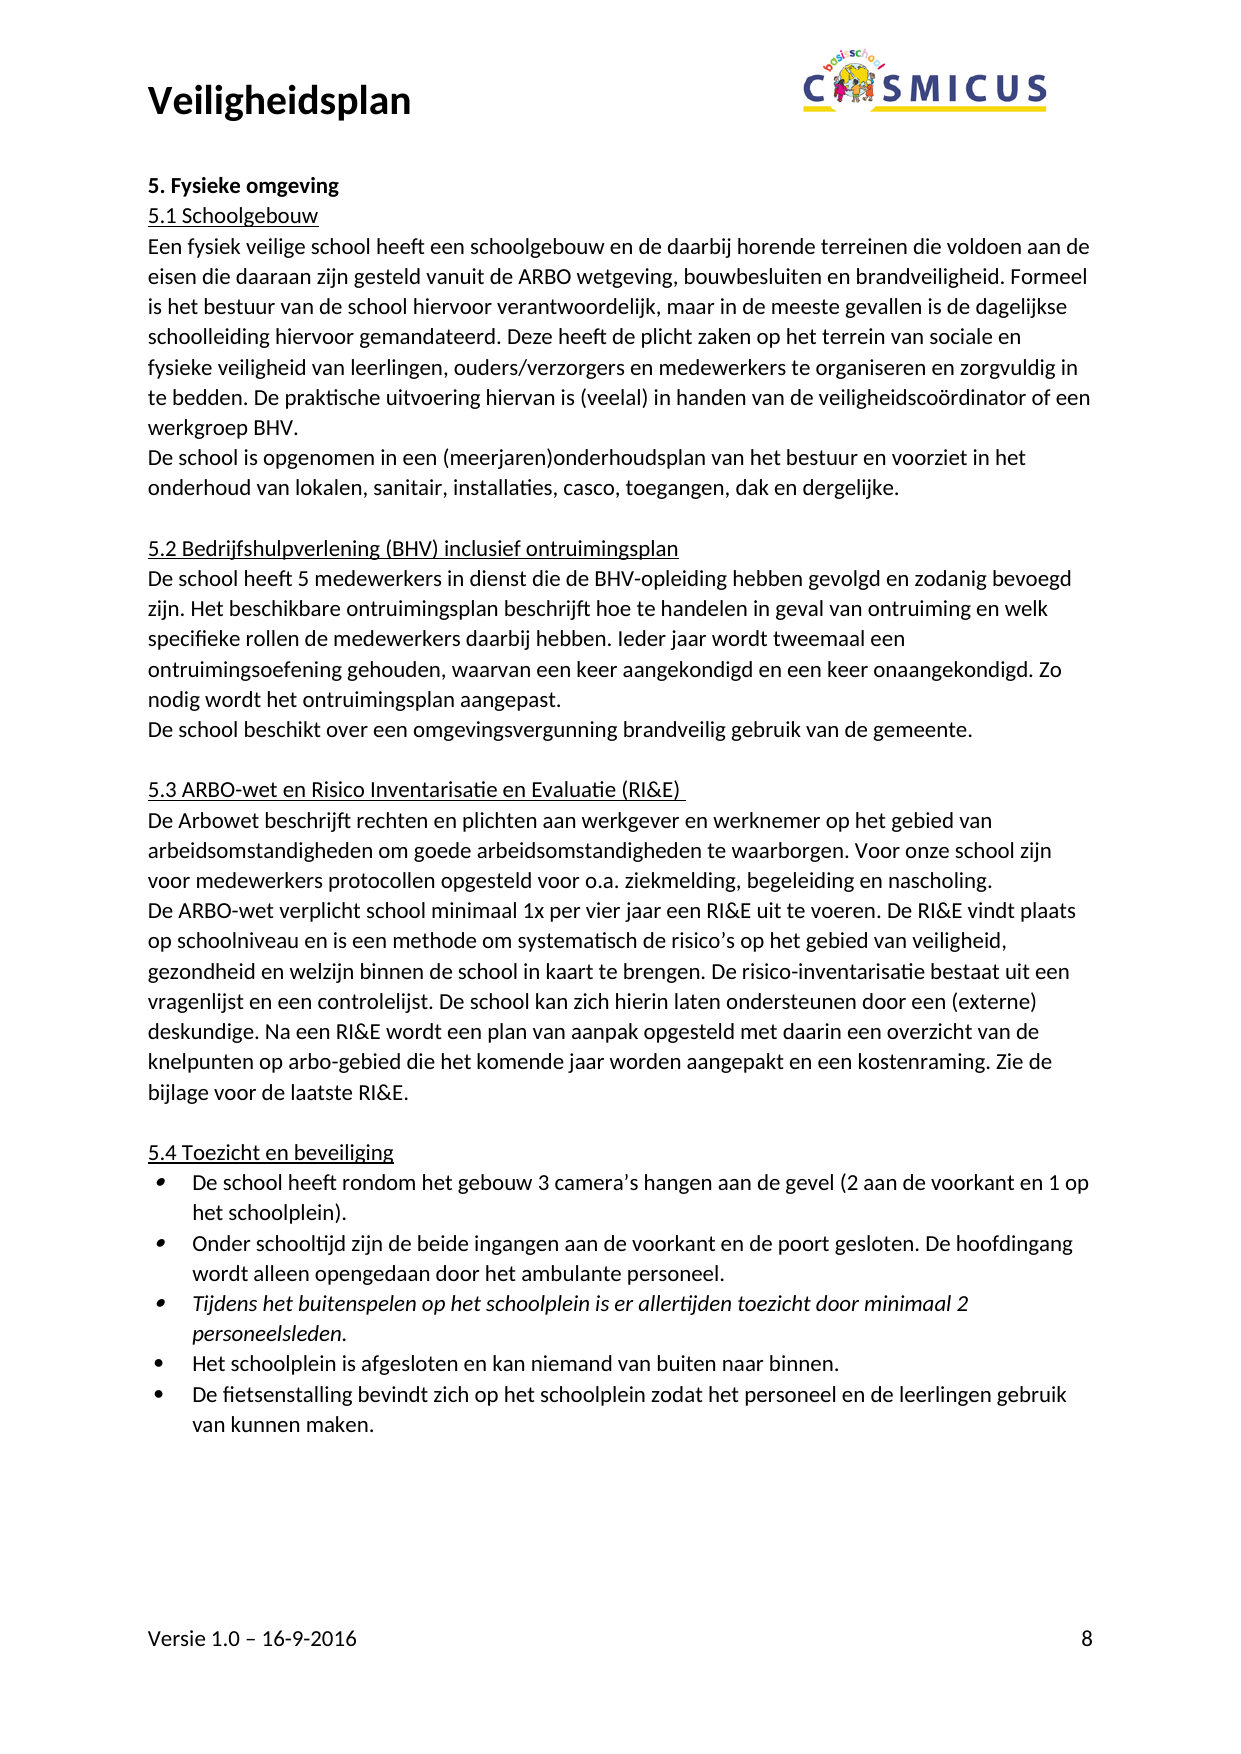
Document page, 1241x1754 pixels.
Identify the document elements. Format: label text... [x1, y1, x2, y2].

text 5.2 Bedrijfshulpverlening (BHV) inclusief ontruimingsplan De school heeft 5 medewerkers in dienst die de BHV-opleiding hebben gevolgd en zodanig bevoegd zijn. Het beschikbare ontruimingsplan beschrijft hoe te handelen in geval van ontruiming en welk specifieke rollen de medewerkers daarbij hebben. Ieder jaar wordt tweemaal een ontruimingsoefening gehouden, waarvan een keer aangekondigd en een keer onaangekondigd. Zo nodig wordt het ontruimingsplan aangepast. De school beschikt over een omgevingsvergunning brandveilig gebruik van de gemeente. [148, 534, 1093, 743]
list Tijdens het buitenspelen op het schoolplein is er allertijden toezicht door minimaal 2 personeelsleden. [154, 1289, 1093, 1347]
list De school heeft rondom het gebouw 3 camera’s hangen aan de gevel (2 aan de voorkant en 1 op het schoolplein). [154, 1168, 1093, 1226]
list De fietsenstalling bevindt zich op het schoolplein zodat het personeel en de leerlingen gebruik van kunnen maken. [154, 1380, 1093, 1438]
text 5. Fysieke omgeving [148, 171, 1093, 199]
list Onder schooltijd zijn de beide ingangen aan de voorkant en de poort gesloten. De hoofdingang wordt alleen opengedaan door het ambulante personeel. [154, 1229, 1093, 1287]
list Het schoolplein is afgesloten en kan niemand van buiten naar binnen. [154, 1349, 1093, 1377]
picture [795, 38, 1052, 116]
text 5.3 ARBO-wet en Risico Inventarisatie en Evaluatie (RI&E) De Arbowet beschrijft rechten en plichten aan werkgever en werknemer op het gebied van arbeidsomstandigheden om goede arbeidsomstandigheden te waarborgen. Voor onze school zijn voor medewerkers protocollen opgesteld voor o.a. ziekmelding, begeleiding en nascholing. De ARBO-wet verplicht school minimaal 1x per vier jaar een RI&E uit te voeren. De RI&E vindt plaats op schoolniveau en is een methode om systematisch de risico’s op het gebied van veiligheid, gezondheid en welzijn binnen de school in kaart te brengen. De risico-inventarisatie bestaat uit een vragenlijst en een controlelijst. De school kan zich hierin laten ondersteunen door een (externe) deskundige. Na een RI&E wordt een plan van aanpak opgesteld met daarin een overzicht van de knelpunten op arbo-gebied die het komende jaar worden aangepakt en een kostenraming. Zie de bijlage voor de laatste RI&E. [148, 776, 1093, 1106]
text 5.4 Toezicht en beveiliging [148, 1138, 1093, 1166]
text 5.1 Schoolgebouw Een fysiek veilige school heeft een schoolgebouw en de daarbij horende terreinen die voldoen aan de eisen die daaraan zijn gesteld vanuit de ARBO wetgeving, bouwbesluiten en brandveiligheid. Formeel is het bestuur van de school hiervoor verantwoordelijk, maar in de meeste gevallen is de dagelijkse schoolleiding hiervoor gemandateerd. Deze heeft de plicht zaken op het terrein van sociale en fysieke veiligheid van leerlingen, ouders/verzorgers en medewerkers te organiseren en zorgvuldig in te bedden. De praktische uitvoering hiervan is (veelal) in handen van de veiligheidscoördinator of een werkgroep BHV. De school is opgenomen in een (meerjaren)onderhoudsplan van het bestuur en voorziet in het onderhoud van lokalen, sanitair, installaties, casco, toegangen, dak en dergelijke. [148, 202, 1093, 532]
